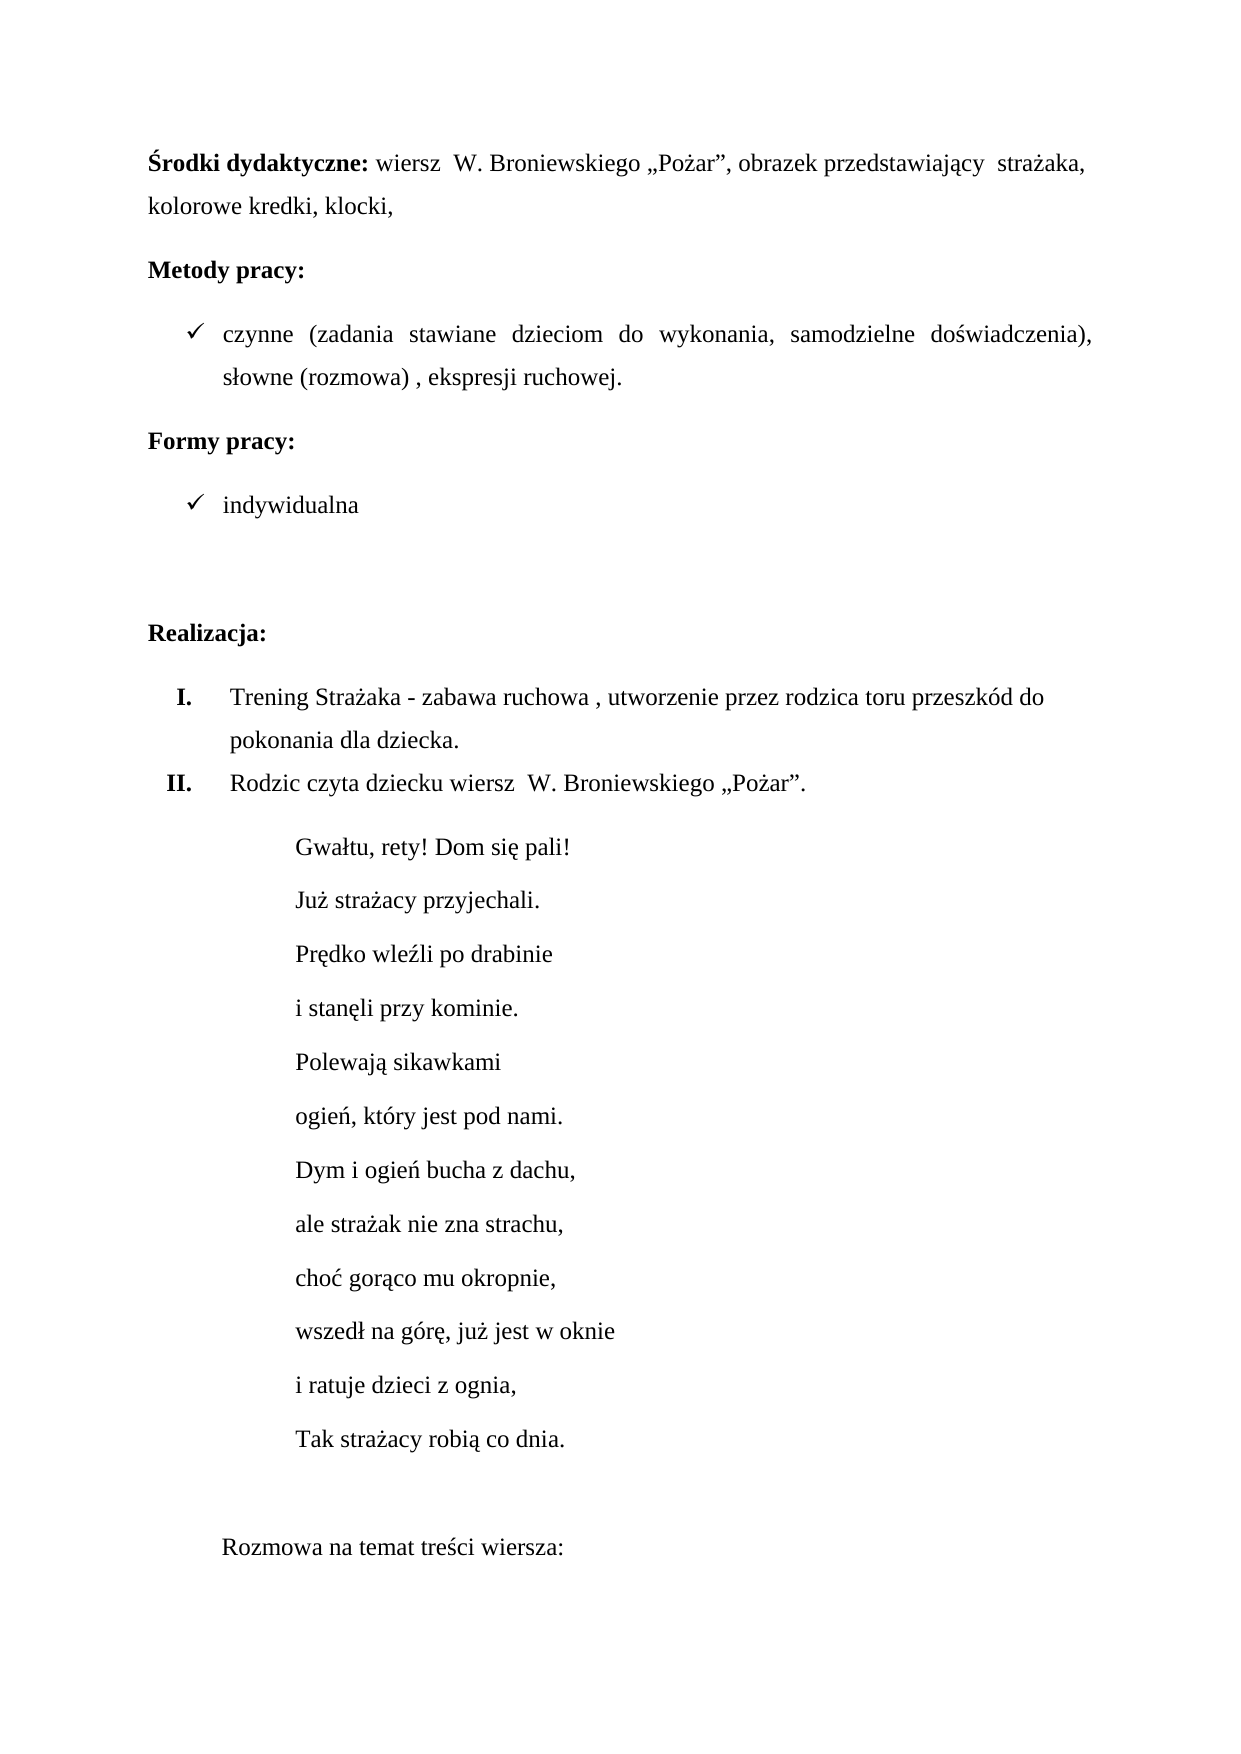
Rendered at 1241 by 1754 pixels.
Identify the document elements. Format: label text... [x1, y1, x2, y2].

text Metody pracy: [148, 255, 1093, 283]
text Realizacja: [148, 618, 1093, 646]
list Rodzic czyta dziecku wiersz W. Broniewskiego „Pożar”. [192, 768, 1093, 797]
text ogień, który jest pod nami. [295, 1101, 1093, 1130]
text Formy pracy: [148, 426, 1093, 454]
text Tak strażacy robią co dnia. [295, 1424, 1093, 1453]
text choć gorąco mu okropnie, [295, 1263, 1093, 1291]
text i ratuje dzieci z ognia, [295, 1370, 1093, 1399]
list indywidualna [185, 490, 1093, 518]
text i stanęli przy kominie. [295, 993, 1093, 1022]
text Gwałtu, rety! Dom się pali! [295, 832, 1093, 861]
text Już strażacy przyjechali. [295, 886, 1093, 914]
text ale strażak nie zna strachu, [295, 1209, 1093, 1237]
text Dym i ogień bucha z dachu, [295, 1155, 1093, 1184]
text Rozmowa na temat treści wiersza: [221, 1532, 1093, 1561]
text Środki dydaktyczne: wiersz W. Broniewskiego „Pożar”, obrazek przedstawiający strażaka, kolorowe kredki, klocki, [148, 148, 1093, 219]
text Prędko wleźli po drabinie [295, 939, 1093, 968]
list Trening Strażaka - zabawa ruchowa , utworzenie przez rodzica toru przeszkód do pokonania dla dziecka. [192, 682, 1093, 753]
list czynne (zadania stawiane dzieciom do wykonania, samodzielne doświadczenia), słowne (rozmowa) , ekspresji ruchowej. [185, 319, 1093, 391]
text Polewają sikawkami [295, 1047, 1093, 1076]
text wszedł na górę, już jest w oknie [295, 1316, 1093, 1345]
